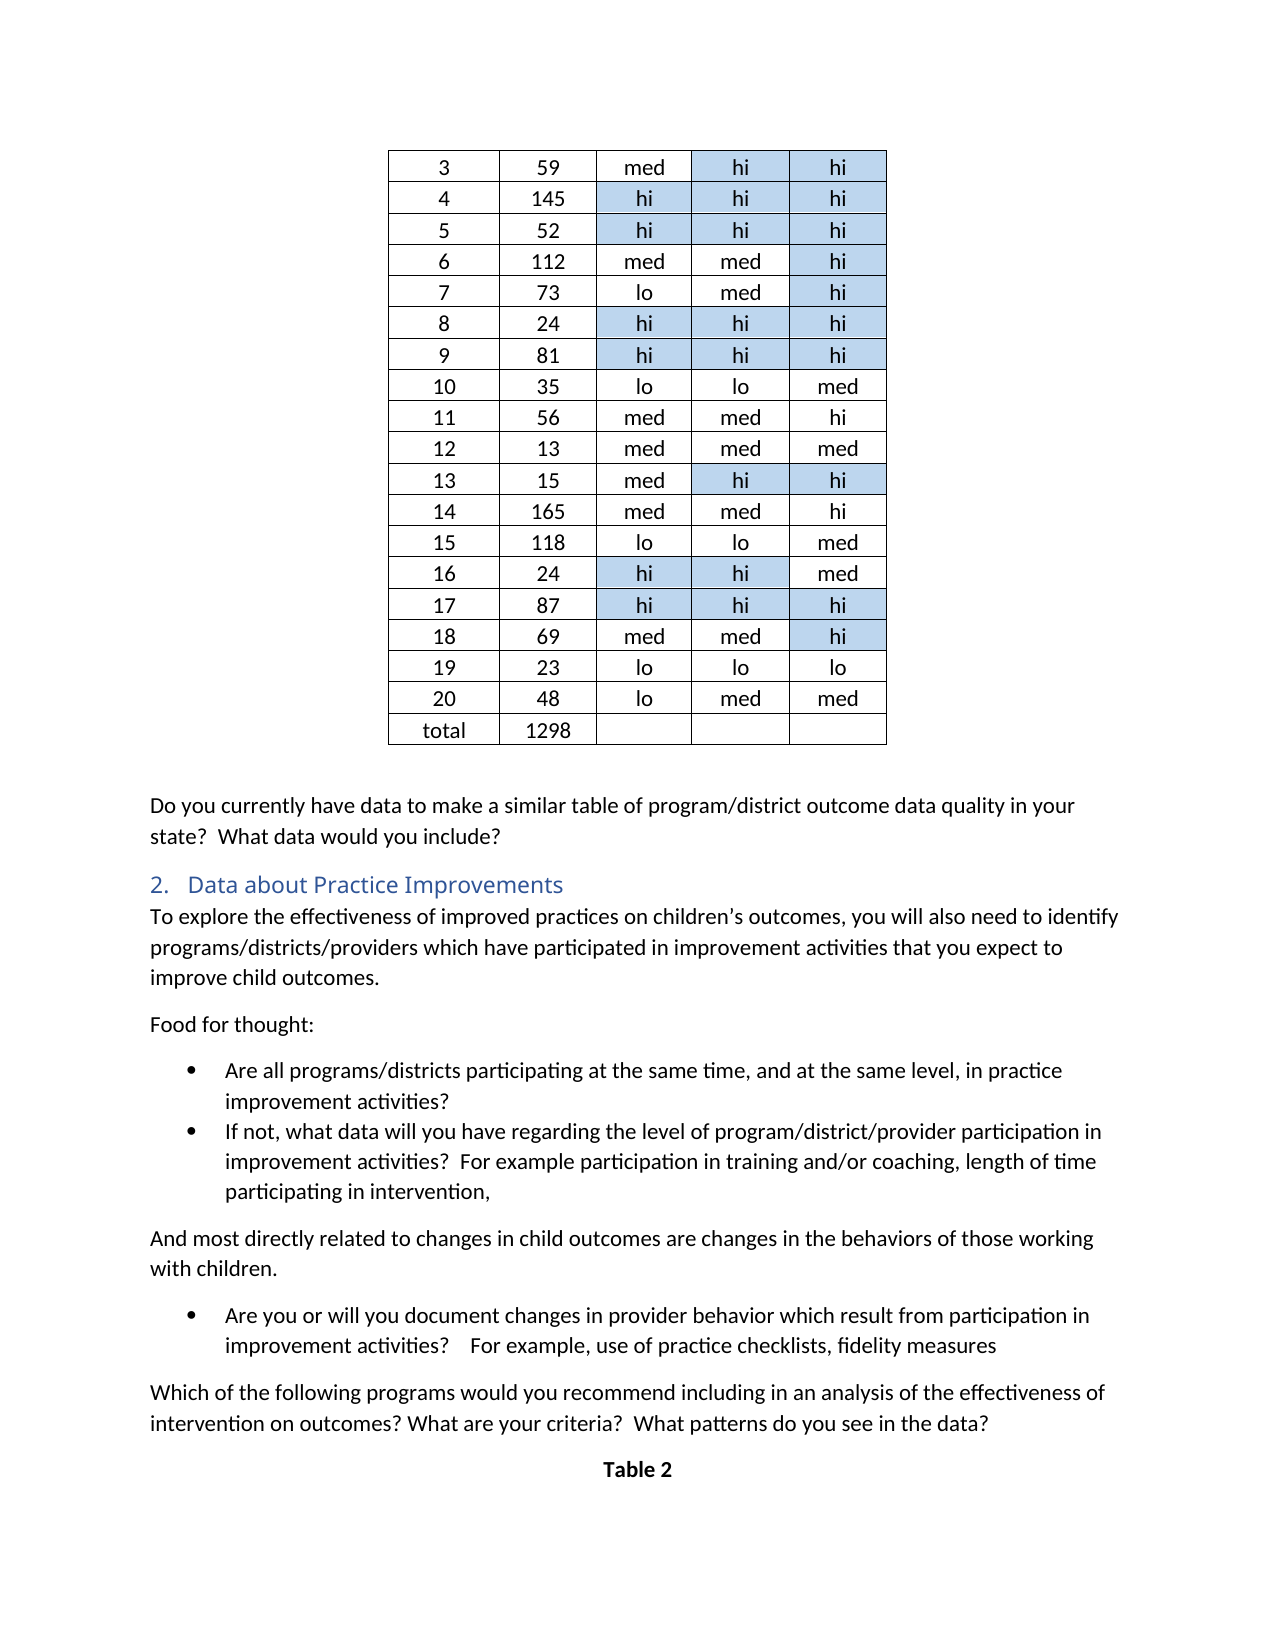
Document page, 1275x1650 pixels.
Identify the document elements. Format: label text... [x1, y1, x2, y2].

table_cell lo [597, 370, 691, 400]
table_cell [692, 714, 789, 744]
table_cell 20 [389, 682, 499, 712]
table_cell hi [790, 276, 886, 306]
table_cell lo [692, 651, 789, 681]
table_cell hi [790, 495, 886, 525]
table_cell 13 [500, 432, 596, 462]
table_cell hi [790, 307, 886, 337]
table_cell 24 [500, 557, 596, 587]
table_cell med [597, 245, 691, 275]
table_cell hi [692, 307, 789, 337]
table_cell med [790, 557, 886, 587]
table_cell hi [692, 589, 789, 619]
table_cell med [692, 620, 789, 650]
table_cell 87 [500, 589, 596, 619]
table_cell [597, 714, 691, 744]
table_cell med [597, 464, 691, 494]
table_cell med [692, 432, 789, 462]
table_cell 48 [500, 682, 596, 712]
text And most directly related to changes in child outcomes are changes in the behaviors of those working with children. [150, 1224, 1125, 1283]
table_cell hi [597, 339, 691, 369]
table_cell hi [790, 589, 886, 619]
table_cell 5 [389, 214, 499, 244]
table_cell hi [692, 339, 789, 369]
text Do you currently have data to make a similar table of program/district outcome data quality in your state? What data would you include? [150, 792, 1125, 850]
table_cell lo [597, 276, 691, 306]
table_cell 14 [389, 495, 499, 525]
text To explore the effectiveness of improved practices on children’s outcomes, you will also need to identify programs/districts/providers which have participated in improvement activities that you expect to improve child outcomes. [150, 902, 1125, 991]
table_cell med [790, 370, 886, 400]
table_cell lo [597, 651, 691, 681]
table_cell hi [597, 557, 691, 587]
table_cell hi [790, 182, 886, 212]
subtitle Data about Practice Improvements [150, 869, 1125, 900]
table_cell 15 [500, 464, 596, 494]
table_cell med [692, 245, 789, 275]
list Are you or will you document changes in provider behavior which result from participation in improvement activities? For example, use of practice checklists, fidelity measures [187, 1301, 1125, 1360]
table_cell med [597, 432, 691, 462]
table_cell hi [692, 464, 789, 494]
table_cell hi [790, 339, 886, 369]
table_cell med [790, 682, 886, 712]
table_cell 23 [500, 651, 596, 681]
table_cell 4 [389, 182, 499, 212]
table_cell [790, 714, 886, 744]
table_cell hi [790, 151, 886, 181]
table_cell med [692, 401, 789, 431]
table_cell med [790, 526, 886, 556]
table_cell hi [597, 589, 691, 619]
table_cell 3 [389, 151, 499, 181]
table_cell 69 [500, 620, 596, 650]
table_cell hi [790, 464, 886, 494]
table_cell 18 [389, 620, 499, 650]
table_cell lo [790, 651, 886, 681]
table_cell 13 [389, 464, 499, 494]
table_cell 165 [500, 495, 596, 525]
table_cell lo [692, 526, 789, 556]
table_cell hi [597, 214, 691, 244]
text Table 2 [150, 1456, 1125, 1484]
table_cell total [389, 714, 499, 744]
table_cell 35 [500, 370, 596, 400]
table_cell med [597, 620, 691, 650]
table_cell hi [597, 182, 691, 212]
table_cell hi [597, 307, 691, 337]
table_cell 24 [500, 307, 596, 337]
table_cell 7 [389, 276, 499, 306]
table_cell 19 [389, 651, 499, 681]
table_cell 12 [389, 432, 499, 462]
table_cell hi [692, 214, 789, 244]
table_cell hi [790, 401, 886, 431]
text Which of the following programs would you recommend including in an analysis of the effectiveness of intervention on outcomes? What are your criteria? What patterns do you see in the data? [150, 1378, 1125, 1437]
table_cell 52 [500, 214, 596, 244]
list If not, what data will you have regarding the level of program/district/provider participation in improvement activities? For example participation in training and/or coaching, length of time participating in intervention, [187, 1117, 1125, 1206]
table_cell 56 [500, 401, 596, 431]
table_cell lo [597, 526, 691, 556]
table_cell med [597, 151, 691, 181]
table_cell 73 [500, 276, 596, 306]
table_cell 9 [389, 339, 499, 369]
table_cell med [790, 432, 886, 462]
table_cell 118 [500, 526, 596, 556]
table_cell med [692, 495, 789, 525]
table_cell med [597, 401, 691, 431]
table_cell hi [692, 182, 789, 212]
table_cell 81 [500, 339, 596, 369]
text Food for thought: [150, 1010, 1125, 1038]
table_cell hi [790, 620, 886, 650]
table_cell 17 [389, 589, 499, 619]
table_cell 11 [389, 401, 499, 431]
table_cell med [692, 682, 789, 712]
table_cell lo [597, 682, 691, 712]
table_cell 10 [389, 370, 499, 400]
table_cell 8 [389, 307, 499, 337]
table_cell 145 [500, 182, 596, 212]
table_cell hi [692, 557, 789, 587]
table_cell hi [790, 245, 886, 275]
table_cell 112 [500, 245, 596, 275]
table_cell 59 [500, 151, 596, 181]
table_cell med [597, 495, 691, 525]
table_cell hi [790, 214, 886, 244]
list Are all programs/districts participating at the same time, and at the same level, in practice improvement activities? [187, 1057, 1125, 1115]
table_cell hi [692, 151, 789, 181]
table_cell 15 [389, 526, 499, 556]
table_cell med [692, 276, 789, 306]
table_cell 1298 [500, 714, 596, 744]
table_cell lo [692, 370, 789, 400]
table_cell 16 [389, 557, 499, 587]
table_cell 6 [389, 245, 499, 275]
